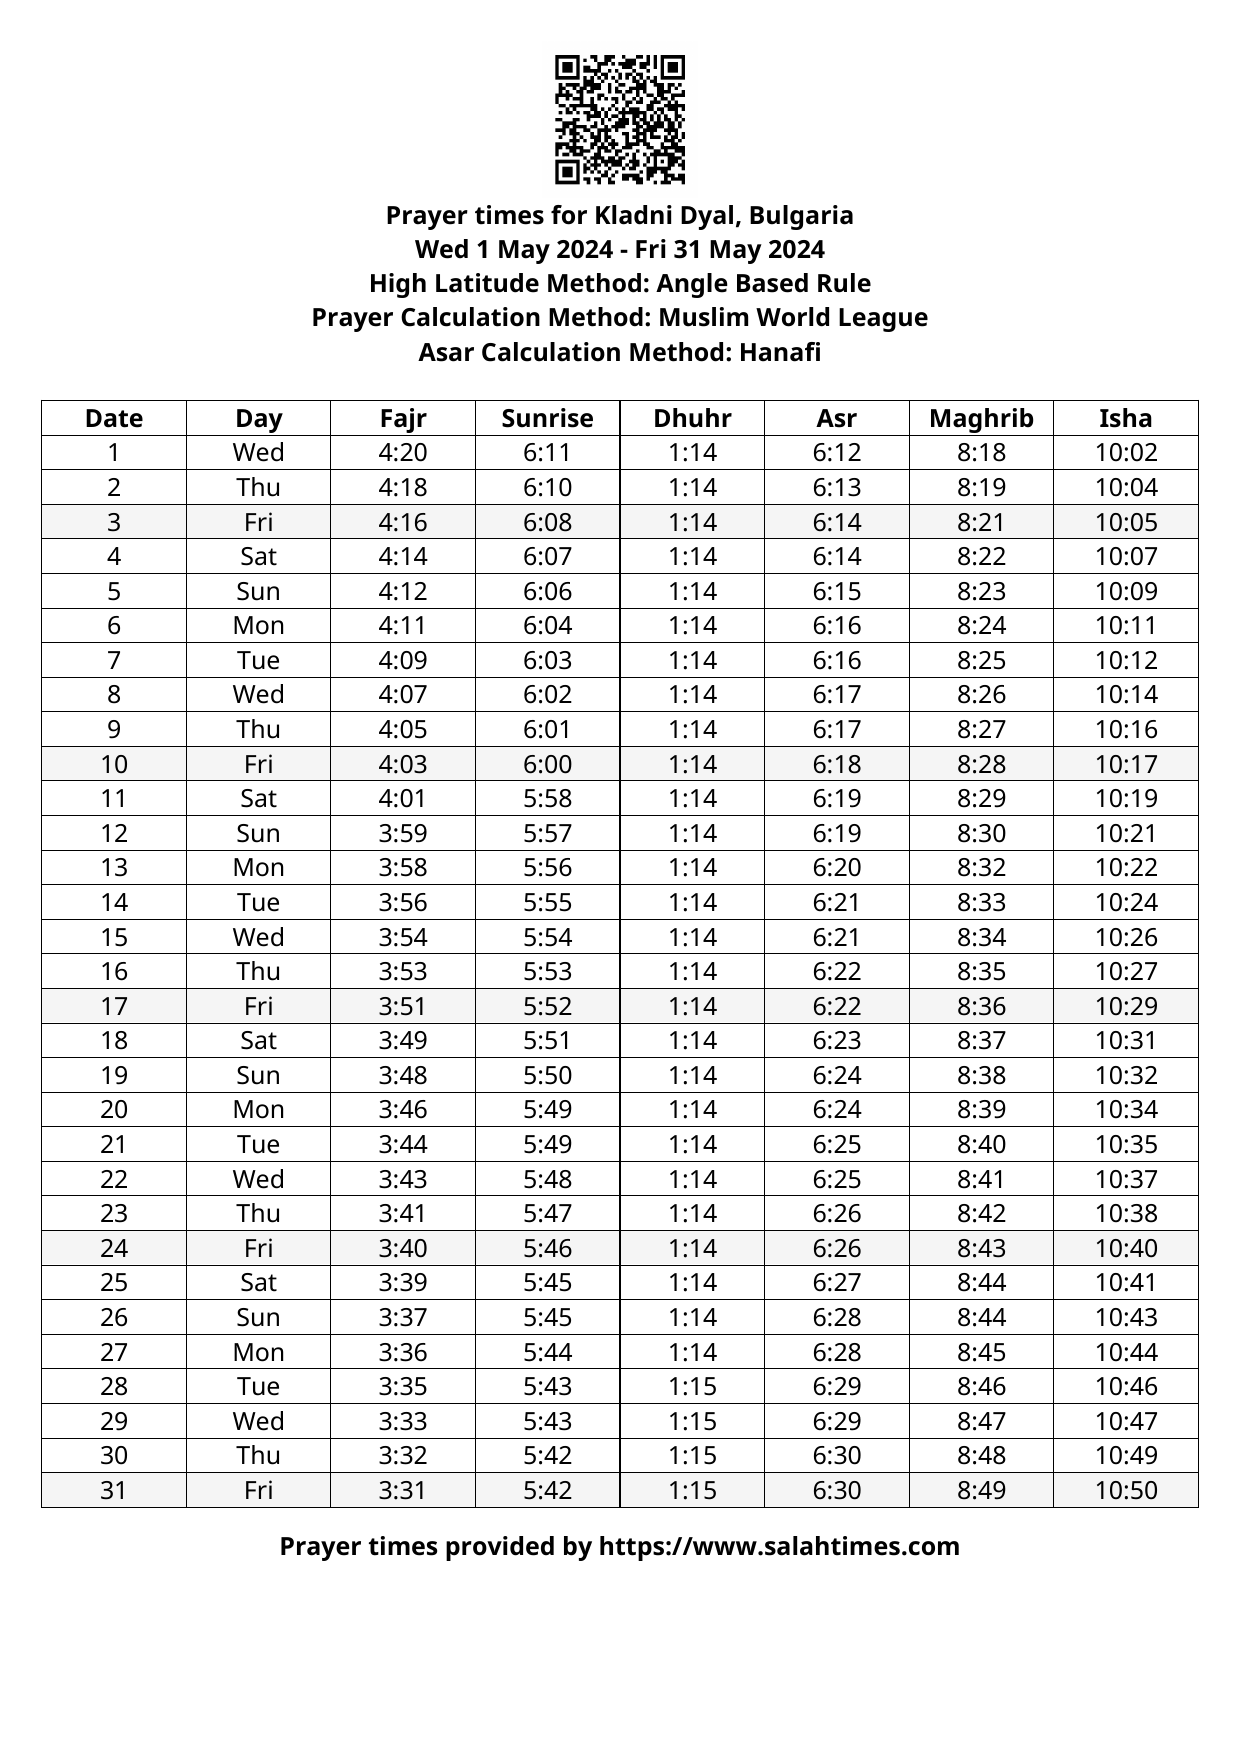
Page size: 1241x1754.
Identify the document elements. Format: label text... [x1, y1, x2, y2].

table_cell Wed [187, 1404, 330, 1437]
table_cell 6:25 [765, 1162, 909, 1195]
table_cell Wed [187, 1162, 330, 1195]
table_cell 1:14 [621, 1093, 764, 1126]
table_cell 5:42 [476, 1473, 619, 1507]
table_cell 5:43 [476, 1369, 619, 1403]
table_cell 6:14 [765, 539, 909, 573]
table_cell 5:47 [476, 1196, 619, 1230]
picture [542, 41, 699, 198]
table_cell 10:43 [1054, 1300, 1198, 1334]
table_cell 6:12 [765, 436, 909, 469]
table_cell 8:41 [910, 1162, 1053, 1195]
table_cell 6:29 [765, 1369, 909, 1403]
text High Latitude Method: Angle Based Rule [42, 266, 1198, 300]
table_cell Thu [187, 470, 330, 504]
table_header Sunrise [476, 401, 619, 434]
table_cell 4 [42, 539, 186, 573]
table_cell 6:22 [765, 989, 909, 1022]
table_cell 8:26 [910, 678, 1053, 711]
table_cell 1:14 [621, 643, 764, 677]
table_cell 3:56 [331, 885, 475, 919]
table_cell 3:41 [331, 1196, 475, 1230]
table_cell 6:26 [765, 1231, 909, 1264]
table_cell 12 [42, 816, 186, 849]
table_cell 3:53 [331, 954, 475, 988]
table_cell 30 [42, 1439, 186, 1472]
table_cell 3:35 [331, 1369, 475, 1403]
table_cell 1:15 [621, 1439, 764, 1472]
table_cell 4:01 [331, 781, 475, 815]
table_cell Thu [187, 1439, 330, 1472]
table_cell 6 [42, 609, 186, 642]
table_cell 1:14 [621, 505, 764, 538]
table_cell 8:42 [910, 1196, 1053, 1230]
table_cell 27 [42, 1335, 186, 1368]
table_cell 1:14 [621, 1231, 764, 1264]
text Prayer times provided by https://www.salahtimes.com [42, 1528, 1198, 1563]
table_cell 31 [42, 1473, 186, 1507]
table_cell 6:24 [765, 1058, 909, 1092]
table_cell 1:14 [621, 885, 764, 919]
table_cell 6:03 [476, 643, 619, 677]
table_cell 10:29 [1054, 989, 1198, 1022]
table_cell 6:06 [476, 574, 619, 607]
table_cell 6:23 [765, 1024, 909, 1057]
table_cell Wed [187, 678, 330, 711]
table_cell 2 [42, 470, 186, 504]
table_cell Tue [187, 643, 330, 677]
table_cell 6:15 [765, 574, 909, 607]
table_cell 4:12 [331, 574, 475, 607]
table_cell 8:30 [910, 816, 1053, 849]
table_cell 8:36 [910, 989, 1053, 1022]
table_cell 10 [42, 747, 186, 780]
table_cell 5:45 [476, 1300, 619, 1334]
table_cell 3:46 [331, 1093, 475, 1126]
table_cell 6:21 [765, 920, 909, 953]
table_cell 5:43 [476, 1404, 619, 1437]
table_cell 15 [42, 920, 186, 953]
table_cell 3:40 [331, 1231, 475, 1264]
table_header Isha [1054, 401, 1198, 434]
table_cell 3:36 [331, 1335, 475, 1368]
table_cell Sun [187, 1300, 330, 1334]
table_cell 1:15 [621, 1404, 764, 1437]
table_cell 10:16 [1054, 712, 1198, 746]
table_cell 6:22 [765, 954, 909, 988]
table_cell 10:47 [1054, 1404, 1198, 1437]
table_cell 1:14 [621, 1300, 764, 1334]
table_cell 3:37 [331, 1300, 475, 1334]
table_cell 5:44 [476, 1335, 619, 1368]
table_cell 10:46 [1054, 1369, 1198, 1403]
table_cell 8:34 [910, 920, 1053, 953]
table_cell 5:55 [476, 885, 619, 919]
table_cell 1:14 [621, 1162, 764, 1195]
table_cell 3:51 [331, 989, 475, 1022]
table_cell Mon [187, 851, 330, 884]
table_cell Fri [187, 747, 330, 780]
table_cell 10:19 [1054, 781, 1198, 815]
table_cell 10:09 [1054, 574, 1198, 607]
table_cell Wed [187, 436, 330, 469]
table_cell 8:49 [910, 1473, 1053, 1507]
table_cell 1:14 [621, 609, 764, 642]
table_cell 17 [42, 989, 186, 1022]
table_cell 1 [42, 436, 186, 469]
table_cell 1:15 [621, 1369, 764, 1403]
table_cell 6:08 [476, 505, 619, 538]
table_cell 3:43 [331, 1162, 475, 1195]
table_cell Mon [187, 609, 330, 642]
table_cell Sun [187, 816, 330, 849]
table_cell 19 [42, 1058, 186, 1092]
table_cell Fri [187, 1231, 330, 1264]
table_cell 1:14 [621, 539, 764, 573]
table_cell 8:44 [910, 1300, 1053, 1334]
table_cell 6:25 [765, 1127, 909, 1161]
table_cell 5:56 [476, 851, 619, 884]
table_cell 10:35 [1054, 1127, 1198, 1161]
table_cell 8:40 [910, 1127, 1053, 1161]
table_cell Thu [187, 712, 330, 746]
table_cell Mon [187, 1093, 330, 1126]
table_cell 7 [42, 643, 186, 677]
table_cell 1:14 [621, 1024, 764, 1057]
table_cell 10:31 [1054, 1024, 1198, 1057]
table_cell 6:02 [476, 678, 619, 711]
table_cell 6:19 [765, 816, 909, 849]
table_cell 18 [42, 1024, 186, 1057]
table_cell 8:45 [910, 1335, 1053, 1368]
table_cell 25 [42, 1266, 186, 1299]
table_cell 6:11 [476, 436, 619, 469]
table_cell 26 [42, 1300, 186, 1334]
table_cell 1:14 [621, 954, 764, 988]
table_cell 8:33 [910, 885, 1053, 919]
table_cell 8:43 [910, 1231, 1053, 1264]
table_cell 6:00 [476, 747, 619, 780]
table_cell 5:53 [476, 954, 619, 988]
table_cell 3:31 [331, 1473, 475, 1507]
table_cell 5:49 [476, 1093, 619, 1126]
table_cell 8:23 [910, 574, 1053, 607]
table_cell 10:41 [1054, 1266, 1198, 1299]
table_cell 8:27 [910, 712, 1053, 746]
table_cell Thu [187, 1196, 330, 1230]
table_cell 5:50 [476, 1058, 619, 1092]
table_cell 5:58 [476, 781, 619, 815]
table_cell 1:14 [621, 1196, 764, 1230]
table_cell 3:39 [331, 1266, 475, 1299]
table_cell 3:49 [331, 1024, 475, 1057]
table_cell 8:28 [910, 747, 1053, 780]
table_cell 11 [42, 781, 186, 815]
table_cell 4:03 [331, 747, 475, 780]
table_cell 24 [42, 1231, 186, 1264]
table_cell 10:22 [1054, 851, 1198, 884]
table_cell 1:14 [621, 574, 764, 607]
table_cell 1:15 [621, 1473, 764, 1507]
table_cell 8:32 [910, 851, 1053, 884]
table_cell 28 [42, 1369, 186, 1403]
table_cell 4:18 [331, 470, 475, 504]
table_cell 1:14 [621, 1127, 764, 1161]
table_cell 10:40 [1054, 1231, 1198, 1264]
table_cell Sun [187, 574, 330, 607]
table_cell 8:39 [910, 1093, 1053, 1126]
table_cell 21 [42, 1127, 186, 1161]
table_cell 4:14 [331, 539, 475, 573]
table_cell 6:16 [765, 643, 909, 677]
table_cell 22 [42, 1162, 186, 1195]
table_cell 5:49 [476, 1127, 619, 1161]
table_header Maghrib [910, 401, 1053, 434]
table_cell 6:26 [765, 1196, 909, 1230]
table_cell 1:14 [621, 851, 764, 884]
text Wed 1 May 2024 - Fri 31 May 2024 [42, 232, 1198, 266]
text Asar Calculation Method: Hanafi [42, 334, 1198, 368]
table_cell 4:20 [331, 436, 475, 469]
table_cell 8:19 [910, 470, 1053, 504]
table_cell 8:38 [910, 1058, 1053, 1092]
table_cell Sat [187, 539, 330, 573]
table_cell 6:17 [765, 678, 909, 711]
table_cell 5:48 [476, 1162, 619, 1195]
table_cell 5:57 [476, 816, 619, 849]
table_cell 5 [42, 574, 186, 607]
table_cell 6:28 [765, 1300, 909, 1334]
table_cell 6:13 [765, 470, 909, 504]
table_cell 6:17 [765, 712, 909, 746]
table_cell 8:21 [910, 505, 1053, 538]
table_cell 9 [42, 712, 186, 746]
table_cell 23 [42, 1196, 186, 1230]
table_cell Tue [187, 1127, 330, 1161]
table_cell 3 [42, 505, 186, 538]
table_cell 10:32 [1054, 1058, 1198, 1092]
table_header Asr [765, 401, 909, 434]
table_cell 6:30 [765, 1473, 909, 1507]
table_cell 8:47 [910, 1404, 1053, 1437]
table_cell 10:44 [1054, 1335, 1198, 1368]
table_cell 5:45 [476, 1266, 619, 1299]
table_cell 8:25 [910, 643, 1053, 677]
table_cell 3:33 [331, 1404, 475, 1437]
table_cell 1:14 [621, 747, 764, 780]
table_cell 6:24 [765, 1093, 909, 1126]
table_cell 10:04 [1054, 470, 1198, 504]
table_cell 6:19 [765, 781, 909, 815]
table_cell Fri [187, 505, 330, 538]
table_cell Tue [187, 1369, 330, 1403]
table_cell 8:46 [910, 1369, 1053, 1403]
table_cell 10:17 [1054, 747, 1198, 780]
table_cell 10:07 [1054, 539, 1198, 573]
table_cell 1:14 [621, 470, 764, 504]
table_cell Fri [187, 989, 330, 1022]
table_cell 10:38 [1054, 1196, 1198, 1230]
table_cell 1:14 [621, 1058, 764, 1092]
table_cell 1:14 [621, 436, 764, 469]
table_cell 6:10 [476, 470, 619, 504]
table_cell 5:42 [476, 1439, 619, 1472]
table_cell Thu [187, 954, 330, 988]
table_cell 10:02 [1054, 436, 1198, 469]
table_cell 4:11 [331, 609, 475, 642]
table_cell 1:14 [621, 678, 764, 711]
table_cell 6:30 [765, 1439, 909, 1472]
table_cell Sat [187, 1266, 330, 1299]
table_cell 8 [42, 678, 186, 711]
table_cell 8:48 [910, 1439, 1053, 1472]
table_cell 3:59 [331, 816, 475, 849]
table_cell 1:14 [621, 816, 764, 849]
table_cell 5:54 [476, 920, 619, 953]
table_cell 10:21 [1054, 816, 1198, 849]
table_cell 10:27 [1054, 954, 1198, 988]
text Prayer Calculation Method: Muslim World League [42, 300, 1198, 334]
table_cell 13 [42, 851, 186, 884]
table_cell 3:32 [331, 1439, 475, 1472]
table_cell 1:14 [621, 712, 764, 746]
table_cell 5:51 [476, 1024, 619, 1057]
table_cell 1:14 [621, 1266, 764, 1299]
table_cell 8:22 [910, 539, 1053, 573]
table_cell 3:44 [331, 1127, 475, 1161]
table_cell 5:52 [476, 989, 619, 1022]
table_cell 10:49 [1054, 1439, 1198, 1472]
table_cell 10:05 [1054, 505, 1198, 538]
table_cell Mon [187, 1335, 330, 1368]
table_cell 10:12 [1054, 643, 1198, 677]
table_cell 5:46 [476, 1231, 619, 1264]
table_cell 4:09 [331, 643, 475, 677]
table_cell 1:14 [621, 989, 764, 1022]
table_cell 8:24 [910, 609, 1053, 642]
table_cell 6:21 [765, 885, 909, 919]
table_cell 10:34 [1054, 1093, 1198, 1126]
table_cell 10:24 [1054, 885, 1198, 919]
table_cell 6:14 [765, 505, 909, 538]
table_cell 29 [42, 1404, 186, 1437]
table_cell 8:44 [910, 1266, 1053, 1299]
table_cell 16 [42, 954, 186, 988]
table_cell 6:20 [765, 851, 909, 884]
table_cell Tue [187, 885, 330, 919]
table_header Fajr [331, 401, 475, 434]
table_cell 8:37 [910, 1024, 1053, 1057]
table_cell 20 [42, 1093, 186, 1126]
table_cell 6:07 [476, 539, 619, 573]
table_header Date [42, 401, 186, 434]
table_cell 10:11 [1054, 609, 1198, 642]
table_header Day [187, 401, 330, 434]
table_cell 1:14 [621, 1335, 764, 1368]
table_cell 6:18 [765, 747, 909, 780]
table_cell Sun [187, 1058, 330, 1092]
table_cell 4:16 [331, 505, 475, 538]
table_cell 10:50 [1054, 1473, 1198, 1507]
table_cell 14 [42, 885, 186, 919]
table_cell 6:04 [476, 609, 619, 642]
table_cell 3:54 [331, 920, 475, 953]
table_cell 6:28 [765, 1335, 909, 1368]
table_cell Sat [187, 1024, 330, 1057]
table_cell Wed [187, 920, 330, 953]
table_cell 4:05 [331, 712, 475, 746]
text Prayer times for Kladni Dyal, Bulgaria [42, 198, 1198, 232]
table_cell 8:18 [910, 436, 1053, 469]
table_cell 3:48 [331, 1058, 475, 1092]
table_cell 6:01 [476, 712, 619, 746]
table_cell 3:58 [331, 851, 475, 884]
table_cell 10:26 [1054, 920, 1198, 953]
table_cell 4:07 [331, 678, 475, 711]
table_cell 1:14 [621, 781, 764, 815]
table_cell 6:16 [765, 609, 909, 642]
table_cell 10:14 [1054, 678, 1198, 711]
table_cell 10:37 [1054, 1162, 1198, 1195]
table_cell 8:29 [910, 781, 1053, 815]
table_cell Fri [187, 1473, 330, 1507]
table_cell 8:35 [910, 954, 1053, 988]
table_cell 6:27 [765, 1266, 909, 1299]
table_cell Sat [187, 781, 330, 815]
table_cell 1:14 [621, 920, 764, 953]
table_cell 6:29 [765, 1404, 909, 1437]
table_header Dhuhr [621, 401, 764, 434]
